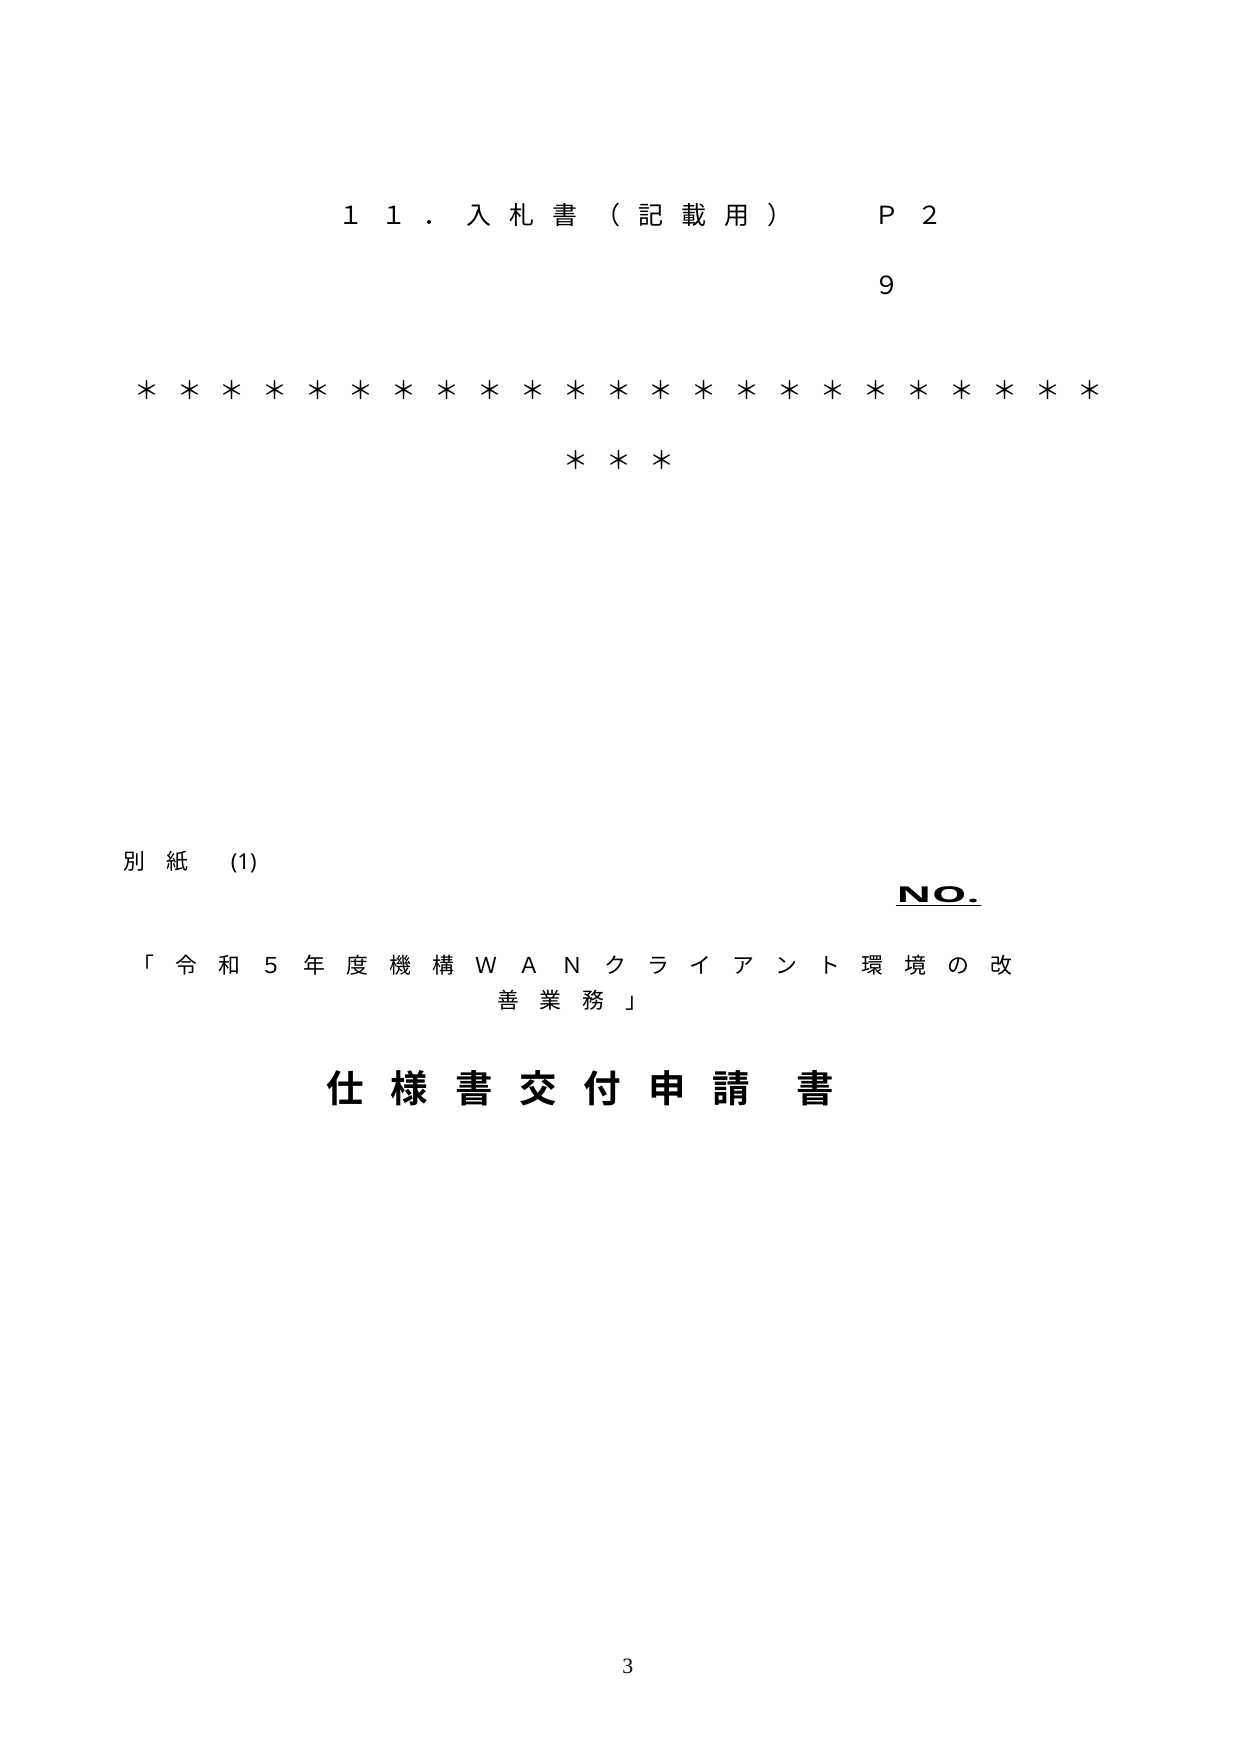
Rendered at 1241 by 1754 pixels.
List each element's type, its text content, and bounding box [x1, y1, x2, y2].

text 仕様書交付申請書 [123, 1051, 1042, 1121]
table_cell １１．入札書（記載用） [326, 179, 858, 319]
text 別紙(1) [123, 842, 1042, 877]
table_cell Ｐ２９ [858, 179, 991, 319]
text NO. [123, 877, 998, 912]
text 「令和５年度機構ＷＡＮクライアント環境の改善業務」 [123, 947, 1042, 1017]
text ＊＊＊＊＊＊＊＊＊＊＊＊＊＊＊＊＊＊＊＊＊＊＊＊＊＊ [123, 353, 1132, 493]
